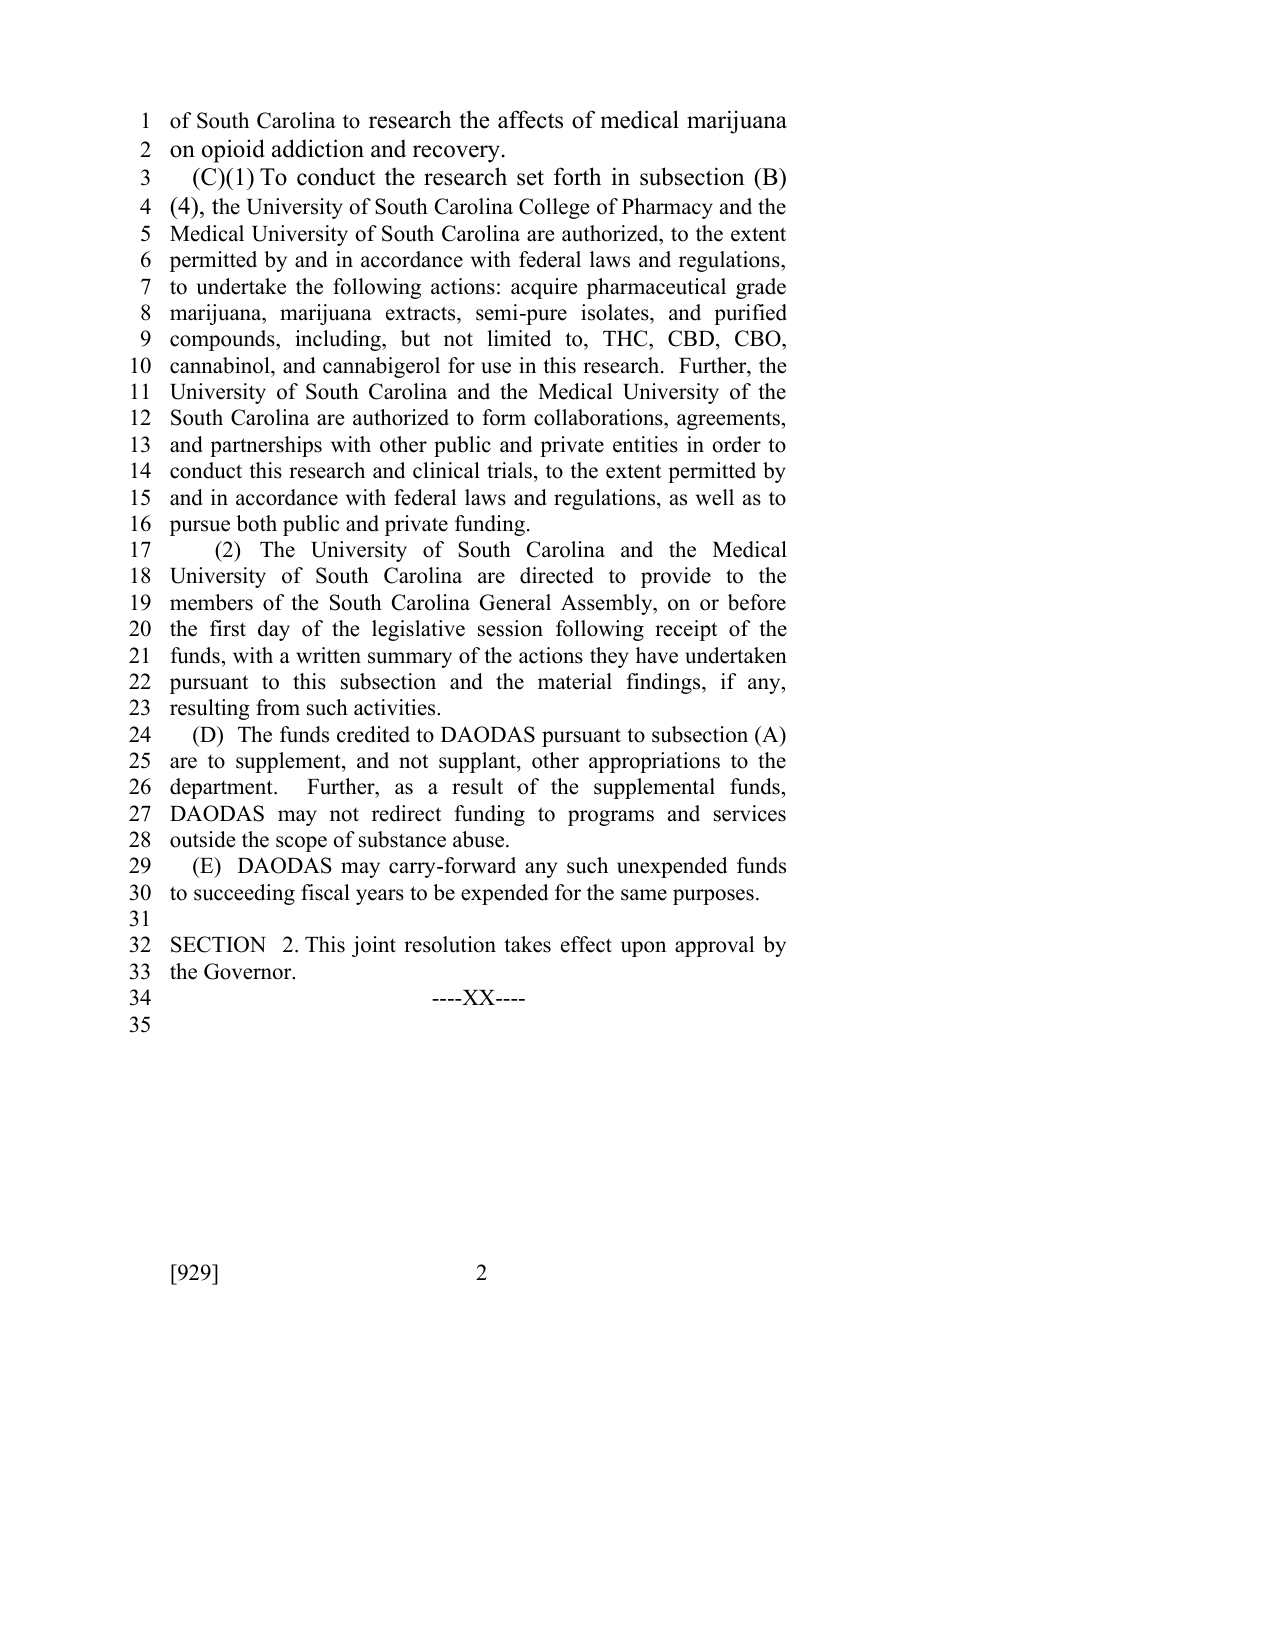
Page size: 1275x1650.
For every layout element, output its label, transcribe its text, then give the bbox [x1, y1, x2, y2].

text (C)(1) To conduct the research set forth in subsection (B)(4), the University of South Carolina College of Pharmacy and the Medical University of South Carolina are authorized, to the extent permitted by and in accordance with federal laws and regulations, to undertake the following actions: acquire pharmaceutical grade marijuana, marijuana extracts, semi-pure isolates, and purified compounds, including, but not limited to, THC, CBD, CBO, cannabinol, and cannabigerol for use in this research. Further, the University of South Carolina and the Medical University of the South Carolina are authorized to form collaborations, agreements, and partnerships with other public and private entities in order to conduct this research and clinical trials, to the extent permitted by and in accordance with federal laws and regulations, as well as to pursue both public and private funding. [169, 162, 787, 536]
text (D) The funds credited to DAODAS pursuant to subsection (A) are to supplement, and not supplant, other appropriations to the department. Further, as a result of the supplemental funds, DAODAS may not redirect funding to programs and services outside the scope of substance abuse. [169, 721, 787, 852]
text (E) DAODAS may carry-forward any such unexpended funds to succeeding fiscal years to be expended for the same purposes. [169, 852, 787, 905]
text ----XX---- [169, 984, 787, 1011]
text (2) The University of South Carolina and the Medical University of South Carolina are directed to provide to the members of the South Carolina General Assembly, on or before the first day of the legislative session following receipt of the funds, with a written summary of the actions they have undertaken pursuant to this subsection and the material findings, if any, resulting from such activities. [169, 536, 787, 721]
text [169, 105, 787, 162]
text SECTION 2. This joint resolution takes effect upon approval by the Governor. [169, 932, 787, 984]
